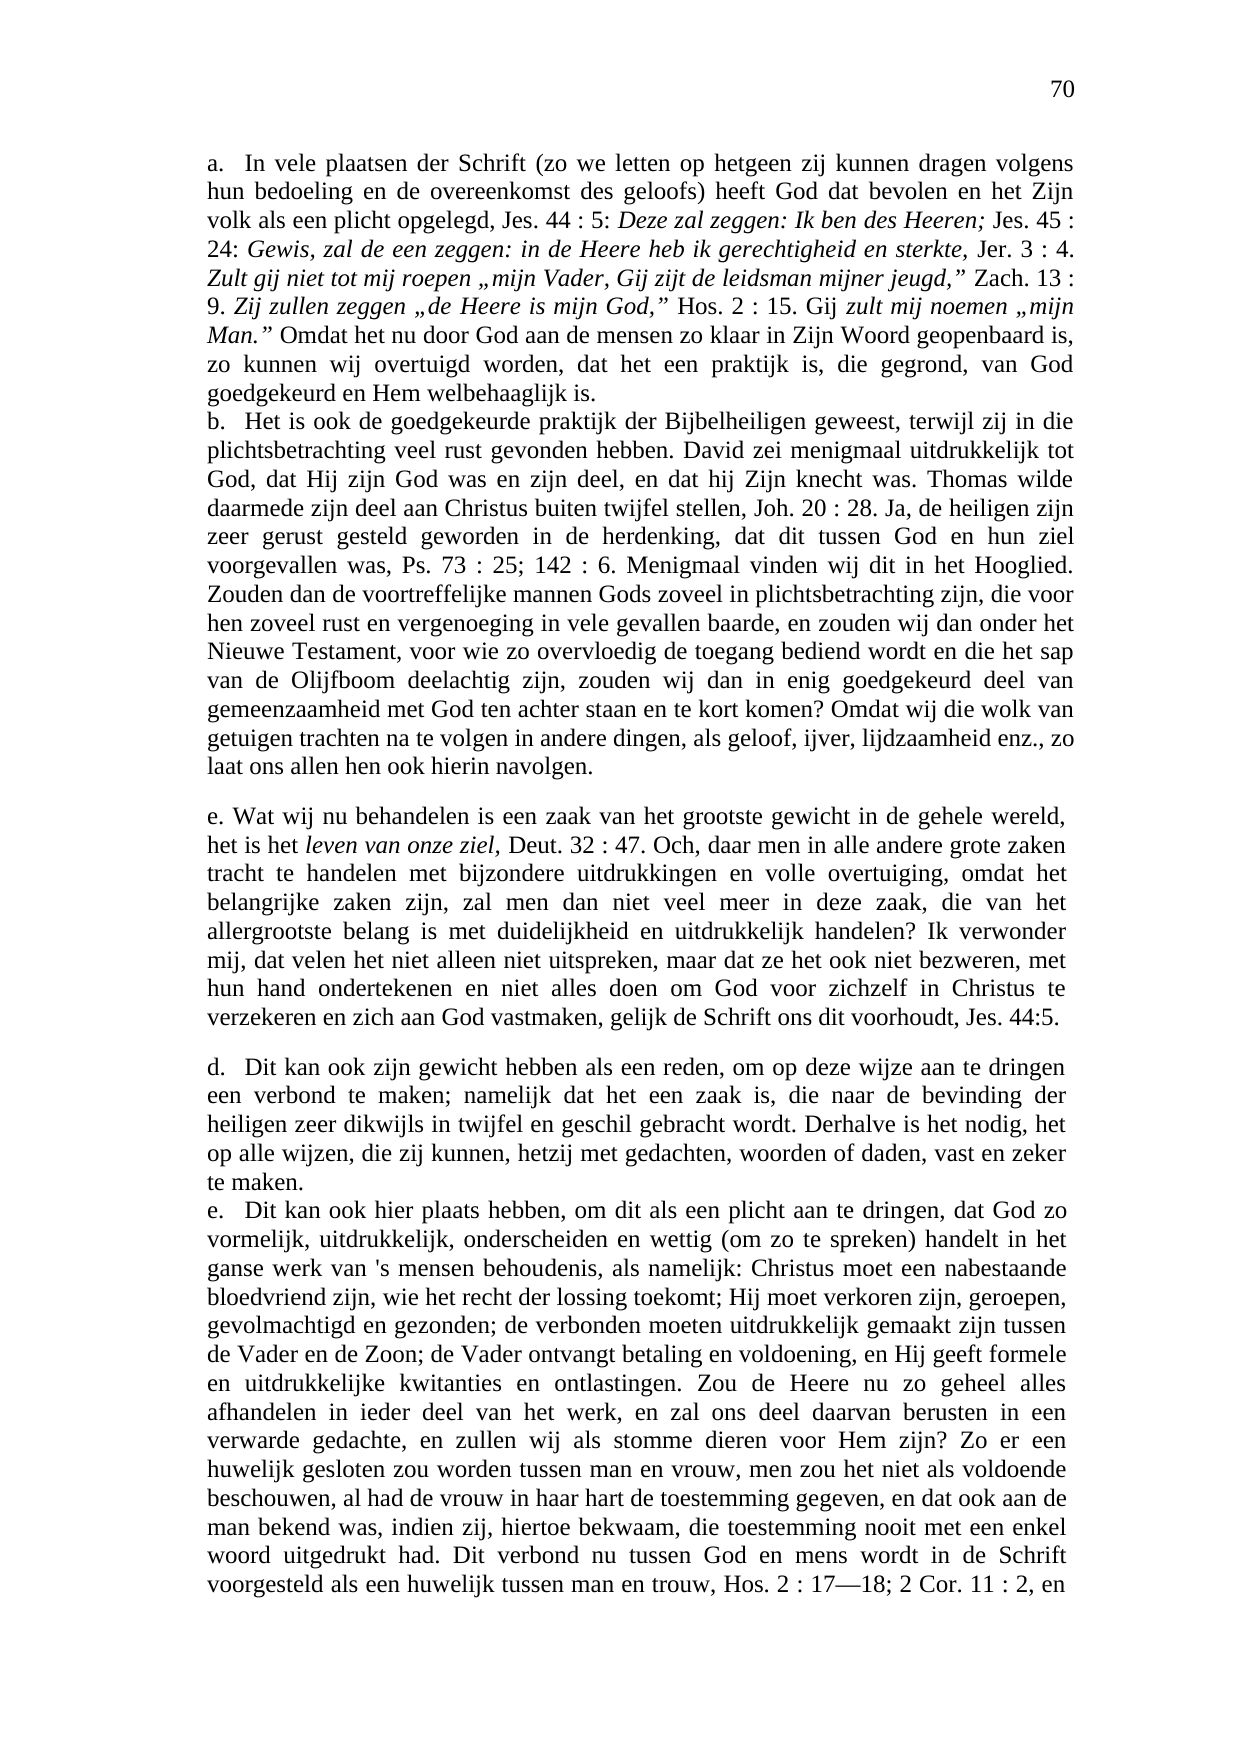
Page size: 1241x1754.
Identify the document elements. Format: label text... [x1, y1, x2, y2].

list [207, 1196, 1067, 1598]
list Dit kan ook zijn gewicht hebben als een reden, om op deze wijze aan te dringen een verbond te maken; namelijk dat het een zaak is, die naar de bevinding der heiligen zeer dikwijls in twijfel en geschil gebracht wordt. Derhalve is het nodig, het op alle wijzen, die zij kunnen, hetzij met gedachten, woorden of daden, vast en zeker te maken. [207, 1052, 1067, 1196]
list Het is ook de goedgekeurde praktijk der Bijbelheiligen geweest, terwijl zij in die plichtsbetrachting veel rust gevonden hebben. David zei menigmaal uitdrukkelijk tot God, dat Hij zijn God was en zijn deel, en dat hij Zijn knecht was. Thomas wilde daarmede zijn deel aan Christus buiten twijfel stellen, Joh. 20 : 28. Ja, de heiligen zijn zeer gerust gesteld geworden in de herdenking, dat dit tussen God en hun ziel voorgevallen was, Ps. 73 : 25; 142 : 6. Menigmaal vinden wij dit in het Hooglied. Zouden dan de voortreffelijke mannen Gods zoveel in plichtsbetrachting zijn, die voor hen zoveel rust en vergenoeging in vele gevallen baarde, en zouden wij dan onder het Nieuwe Testament, voor wie zo overvloedig de toegang bediend wordt en die het sap van de Olijfboom deelachtig zijn, zouden wij dan in enig goedgekeurd deel van gemeenzaamheid met God ten achter staan en te kort komen? Omdat wij die wolk van getuigen trachten na te volgen in andere dingen, als geloof, ijver, lijdzaamheid enz., zo laat ons allen hen ook hierin navolgen. [207, 406, 1075, 780]
list In vele plaatsen der Schrift (zo we letten op hetgeen zij kunnen dragen volgens hun bedoeling en de overeenkomst des geloofs) heeft God dat bevolen en het Zijn volk als een plicht opgelegd, Jes. 44 : 5: Deze zal zeggen: Ik ben des Heeren; Jes. 45 : 24: Gewis, zal de een zeggen: in de Heere heb ik gerechtigheid en sterkte, Jer. 3 : 4. Zult gij niet tot mij roepen „mijn Vader, Gij zijt de leidsman mijner jeugd,” Zach. 13 : 9. Zij zullen zeggen „de Heere is mijn God,” Hos. 2 : 15. Gij zult mij noemen „mijn Man.” Omdat het nu door God aan de mensen zo klaar in Zijn Woord geopenbaard is, zo kunnen wij overtuigd worden, dat het een praktijk is, die gegrond, van God goedgekeurd en Hem welbehaaglijk is. [207, 148, 1075, 406]
text e. Wat wij nu behandelen is een zaak van het grootste gewicht in de gehele wereld, het is het leven van onze ziel, Deut. 32 : 47. Och, daar men in alle andere grote zaken tracht te handelen met bijzondere uitdrukkingen en volle overtuiging, omdat het belangrijke zaken zijn, zal men dan niet veel meer in deze zaak, die van het allergrootste belang is met duidelijkheid en uitdrukkelijk handelen? Ik verwonder mij, dat velen het niet alleen niet uitspreken, maar dat ze het ook niet bezweren, met hun hand ondertekenen en niet alles doen om God voor zichzelf in Christus te verzekeren en zich aan God vastmaken, gelijk de Schrift ons dit voorhoudt, Jes. 44:5. [207, 801, 1067, 1031]
